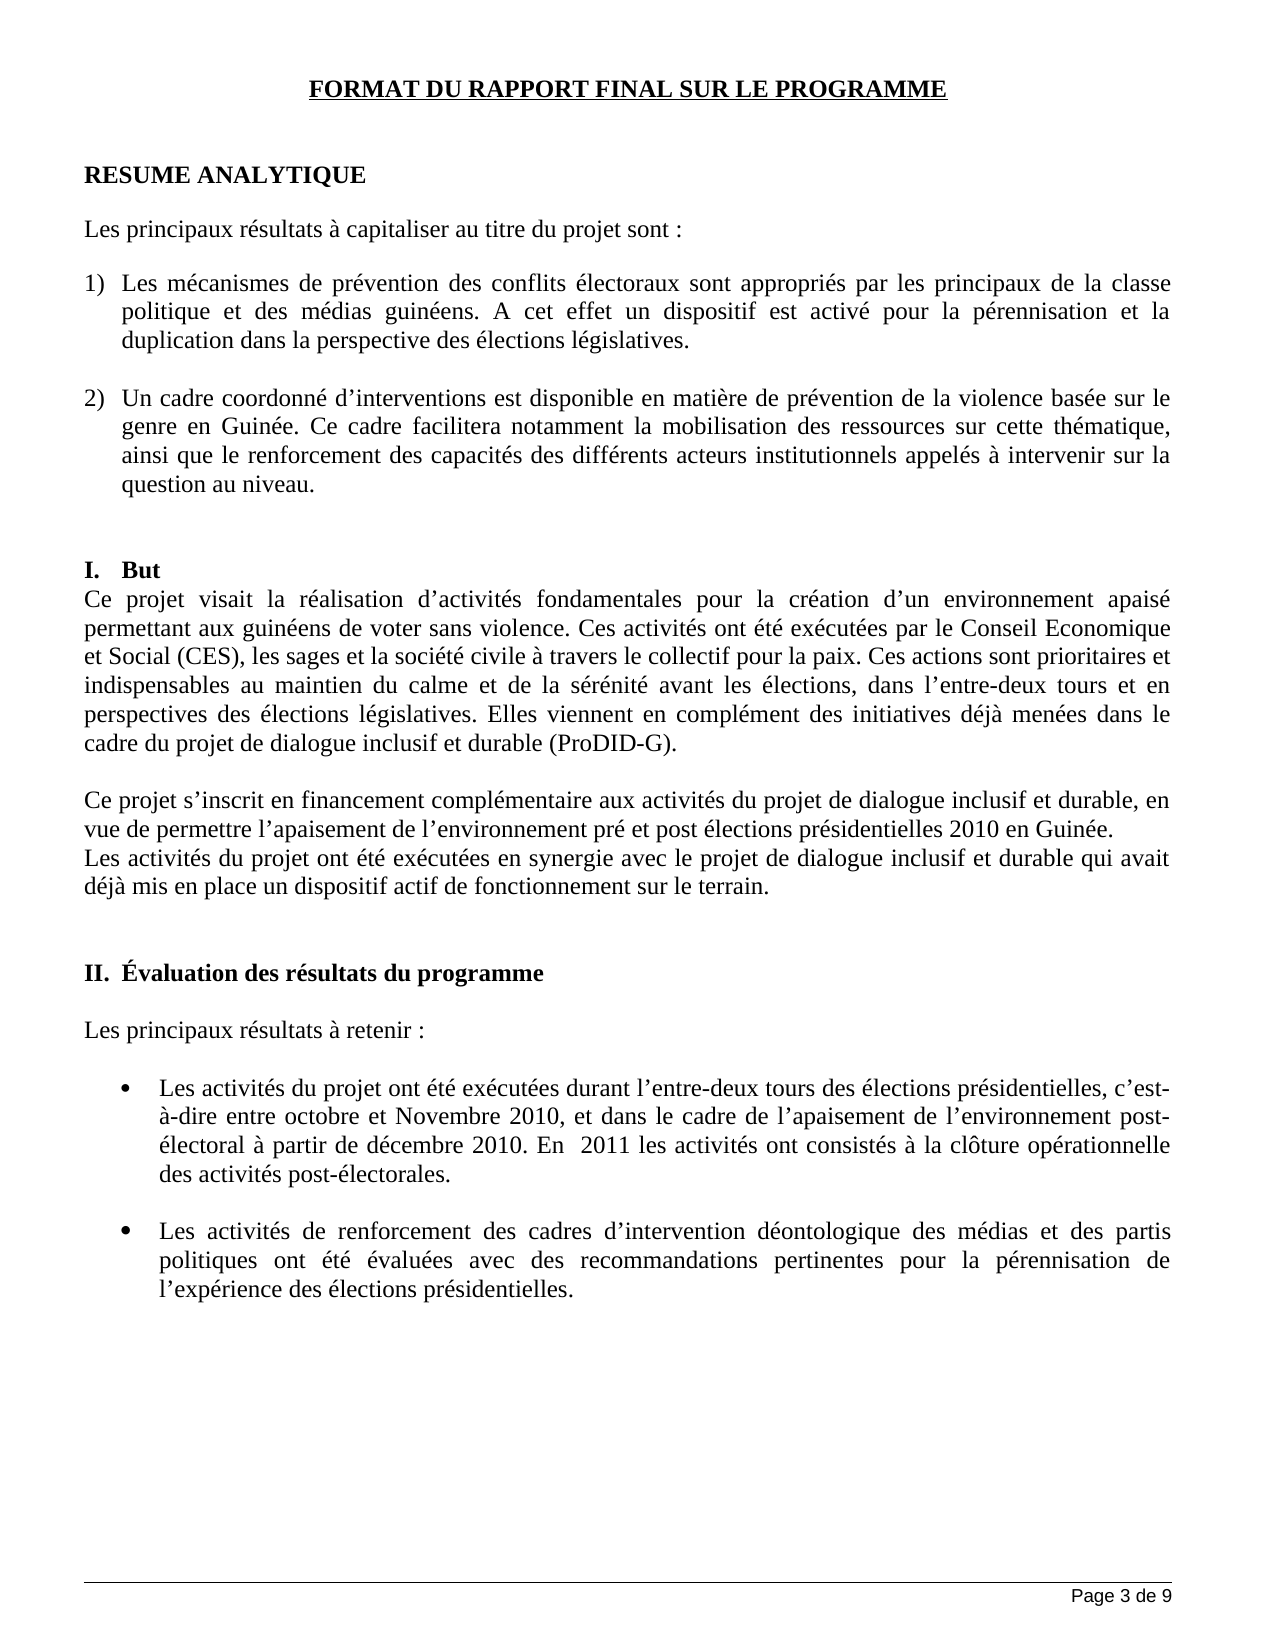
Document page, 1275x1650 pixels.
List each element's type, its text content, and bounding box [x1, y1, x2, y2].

subtitle Évaluation des résultats du programme [84, 958, 1172, 986]
subtitle RESUME ANALYTIQUE [84, 160, 1172, 189]
subtitle FORMAT DU RAPPORT FINAL SUR LE PROGRAMME [84, 74, 1172, 103]
list Un cadre coordonné d’interventions est disponible en matière de prévention de la violence basée sur le genre en Guinée. Ce cadre facilitera notamment la mobilisation des ressources sur cette thématique, ainsi que le renforcement des capacités des différents acteurs institutionnels appelés à intervenir sur la question au niveau. [84, 383, 1172, 498]
list Les activités de renforcement des cadres d’intervention déontologique des médias et des partis politiques ont été évaluées avec des recommandations pertinentes pour la pérennisation de l’expérience des élections présidentielles. [121, 1216, 1172, 1303]
list Les mécanismes de prévention des conflits électoraux sont appropriés par les principaux de la classe politique et des médias guinéens. A cet effet un dispositif est activé pour la pérennisation et la duplication dans la perspective des élections législatives. [84, 268, 1172, 354]
subtitle But [84, 555, 1172, 584]
text Les principaux résultats à retenir : [84, 1015, 1172, 1044]
text Les principaux résultats à capitaliser au titre du projet sont : [84, 214, 1172, 243]
text Les activités du projet ont été exécutées en synergie avec le projet de dialogue inclusif et durable qui avait déjà mis en place un dispositif actif de fonctionnement sur le terrain. [84, 843, 1172, 900]
list Les activités du projet ont été exécutées durant l’entre-deux tours des élections présidentielles, c’est-à-dire entre octobre et Novembre 2010, et dans le cadre de l’apaisement de l’environnement post-électoral à partir de décembre 2010. En 2011 les activités ont consistés à la clôture opérationnelle des activités post-électorales. [121, 1073, 1172, 1188]
text Ce projet s’inscrit en financement complémentaire aux activités du projet de dialogue inclusif et durable, en vue de permettre l’apaisement de l’environnement pré et post élections présidentielles 2010 en Guinée. [84, 785, 1172, 843]
text Ce projet visait la réalisation d’activités fondamentales pour la création d’un environnement apaisé permettant aux guinéens de voter sans violence. Ces activités ont été exécutées par le Conseil Economique et Social (CES), les sages et la société civile à travers le collectif pour la paix. Ces actions sont prioritaires et indispensables au maintien du calme et de la sérénité avant les élections, dans l’entre-deux tours et en perspectives des élections législatives. Elles viennent en complément des initiatives déjà menées dans le cadre du projet de dialogue inclusif et durable (ProDID-G). [84, 584, 1172, 756]
